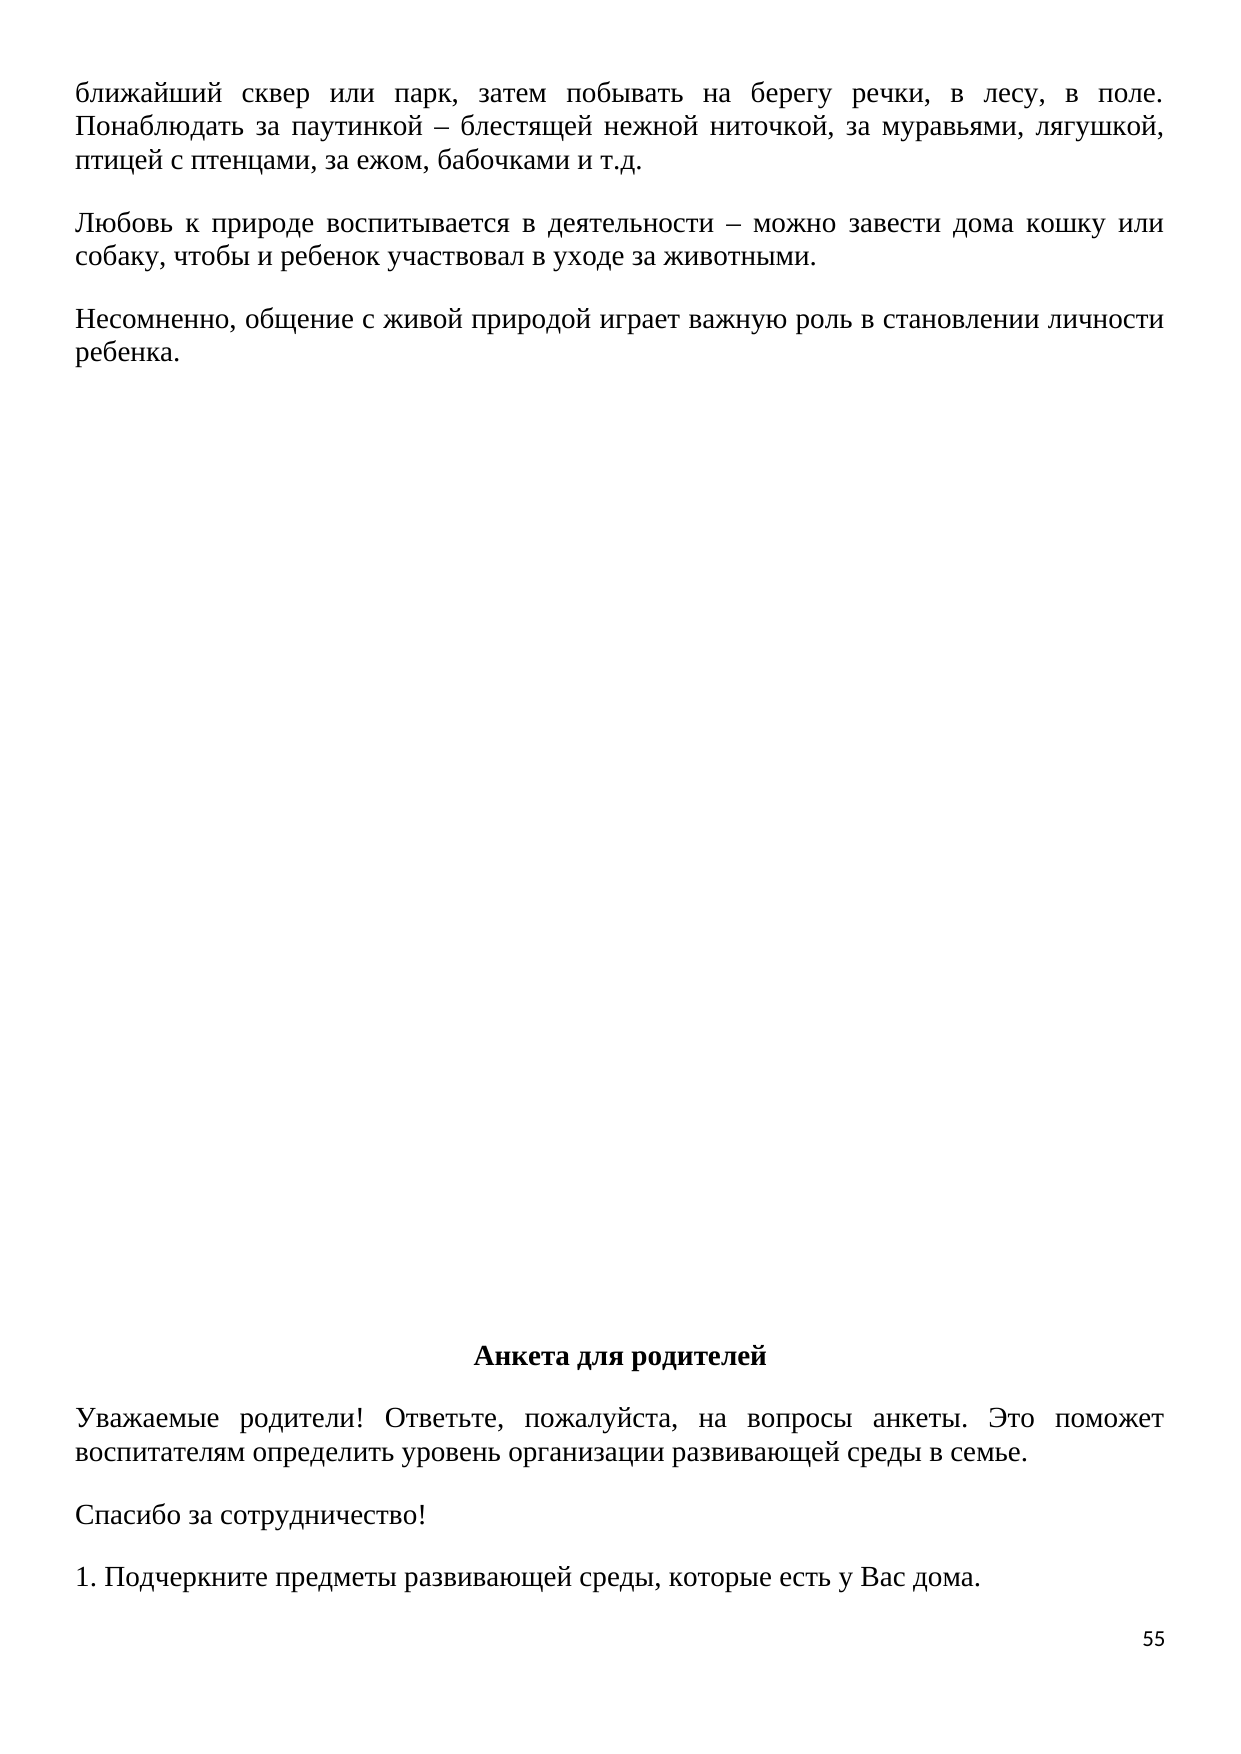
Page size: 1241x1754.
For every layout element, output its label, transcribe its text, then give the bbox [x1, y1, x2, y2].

text Несомненно, общение с живой природой играет важную роль в становлении личности ребенка. [75, 301, 1165, 368]
text Спасибо за сотрудничество! [75, 1497, 1165, 1530]
text 1. Подчеркните предметы развивающей среды, которые есть у Вас дома. [75, 1559, 1165, 1593]
text Уважаемые родители! Ответьте, пожалуйста, на вопросы анкеты. Это поможет воспитателям определить уровень организации развивающей среды в семье. [75, 1401, 1165, 1468]
text Любовь к природе воспитывается в деятельности – можно завести дома кошку или собаку, чтобы и ребенок участвовал в уходе за животными. [75, 205, 1165, 272]
text Анкета для родителей [75, 1338, 1165, 1371]
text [75, 75, 1165, 176]
